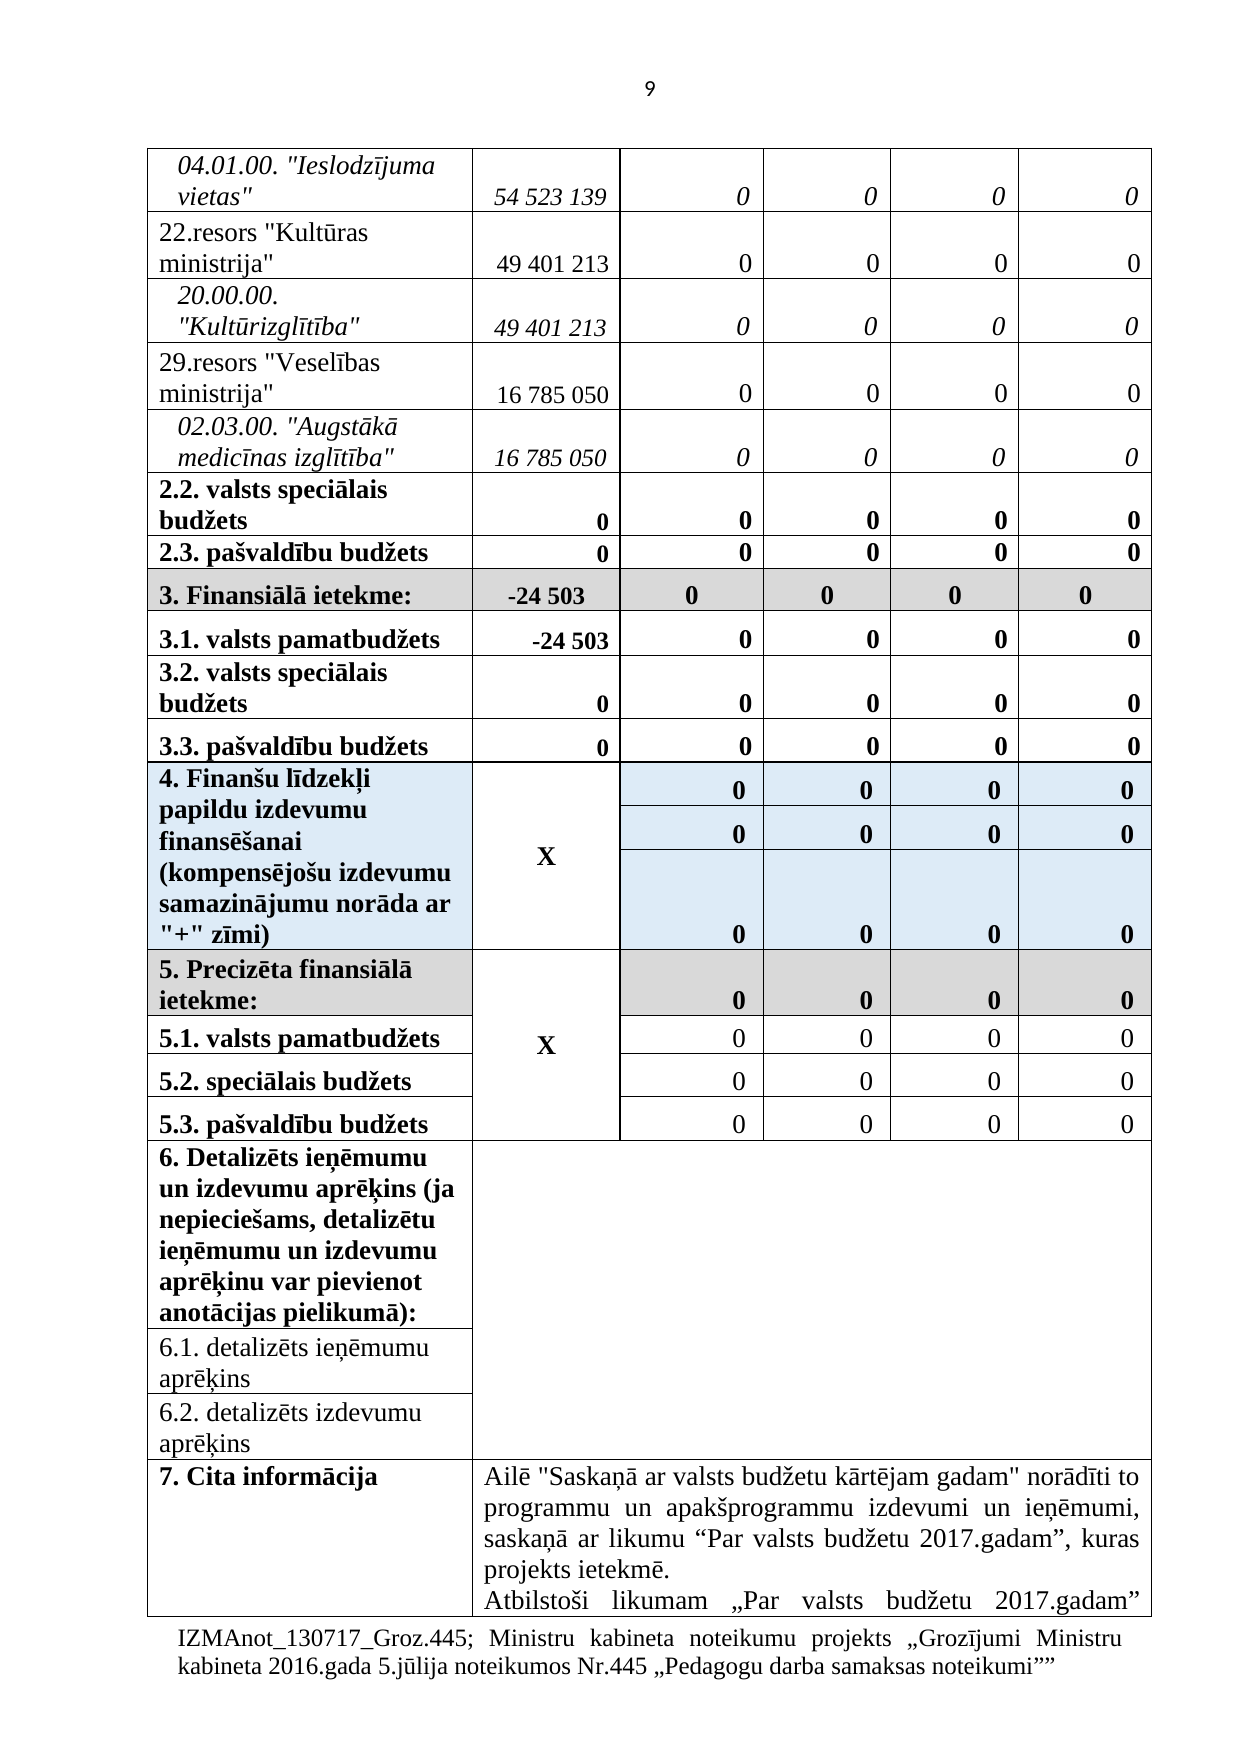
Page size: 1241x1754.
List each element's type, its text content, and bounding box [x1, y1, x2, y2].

table_cell 0 [1019, 1016, 1151, 1053]
table_cell 3.3. pašvaldību budžets [148, 719, 472, 761]
table_cell 0 [764, 719, 890, 761]
table_cell 0 [891, 473, 1018, 535]
table_cell 0 [764, 343, 890, 409]
table_cell 6. Detalizēts ieņēmumu un izdevumu aprēķins (ja nepieciešams, detalizētu ieņēmumu un izdevumu aprēķinu var pievienot anotācijas pielikumā): [148, 1141, 472, 1327]
table_cell 0 [891, 611, 1018, 655]
table_cell 7. Cita informācija [148, 1460, 472, 1616]
table_cell 0 [473, 719, 619, 761]
table_cell 49 401 213 [473, 279, 619, 342]
table_cell 0 [891, 569, 1018, 610]
table_cell 20.00.00. "Kultūrizglītība" [148, 279, 472, 342]
table_cell 0 [764, 536, 890, 568]
table_cell 0 [621, 850, 763, 949]
table_cell 0 [891, 850, 1018, 949]
table_cell 0 [764, 850, 890, 949]
table_cell 0 [891, 1054, 1018, 1096]
table_cell 0 [1019, 569, 1151, 610]
table_cell 0 [891, 719, 1018, 761]
table_cell X [473, 950, 619, 1139]
table_cell 0 [891, 536, 1018, 568]
table_cell 6.2. detalizēts izdevumu aprēķins [148, 1394, 472, 1459]
table_cell 0 [891, 1016, 1018, 1053]
table_cell 0 [1019, 1054, 1151, 1096]
table_cell 0 [891, 149, 1018, 211]
table_cell 0 [1019, 410, 1151, 472]
table_cell 0 [621, 611, 763, 655]
table_cell 04.01.00. "Ieslodzījuma vietas" [148, 149, 472, 211]
table_cell 0 [621, 950, 763, 1015]
table_cell 0 [1019, 279, 1151, 342]
table_cell 0 [764, 410, 890, 472]
table_cell 0 [621, 656, 763, 718]
table_cell 0 [473, 656, 619, 718]
table_cell 54 523 139 [473, 149, 619, 211]
table_cell 0 [764, 950, 890, 1015]
table_cell 0 [1019, 719, 1151, 761]
table_cell 0 [621, 806, 763, 849]
table_cell 2.3. pašvaldību budžets [148, 536, 472, 568]
table_cell 5.1. valsts pamatbudžets [148, 1016, 472, 1053]
table_cell 0 [621, 1016, 763, 1053]
table_cell 0 [1019, 806, 1151, 849]
table_cell 0 [891, 950, 1018, 1015]
table_cell 0 [621, 473, 763, 535]
table_cell 0 [621, 212, 763, 278]
table_cell 0 [473, 473, 619, 535]
table_cell [473, 1141, 1151, 1459]
table_cell 3.1. valsts pamatbudžets [148, 611, 472, 655]
table_cell 0 [891, 212, 1018, 278]
table_cell 0 [764, 149, 890, 211]
table_cell 0 [621, 536, 763, 568]
table_cell 0 [1019, 1097, 1151, 1139]
table_cell 0 [764, 806, 890, 849]
table_cell 16 785 050 [473, 343, 619, 409]
table_cell 0 [1019, 950, 1151, 1015]
table_cell 0 [891, 410, 1018, 472]
table_cell 0 [621, 569, 763, 610]
table_cell 3. Finansiālā ietekme: [148, 569, 472, 610]
table_cell 3.2. valsts speciālais budžets [148, 656, 472, 718]
table_cell 0 [764, 1016, 890, 1053]
table_cell 0 [764, 569, 890, 610]
table_cell 5.3. pašvaldību budžets [148, 1097, 472, 1139]
table_cell 0 [891, 279, 1018, 342]
table_cell -24 503 [473, 569, 619, 610]
table_cell 22.resors "Kultūras ministrija" [148, 212, 472, 278]
table_cell 0 [764, 1097, 890, 1139]
table_cell 0 [891, 806, 1018, 849]
table_cell 0 [764, 656, 890, 718]
table_cell 02.03.00. "Augstākā medicīnas izglītība" [148, 410, 472, 472]
table_cell 0 [891, 656, 1018, 718]
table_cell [473, 1460, 1151, 1616]
table_cell 0 [764, 611, 890, 655]
table_cell 49 401 213 [473, 212, 619, 278]
table_cell 0 [621, 719, 763, 761]
table_cell 6.1. detalizēts ieņēmumu aprēķins [148, 1329, 472, 1393]
table_cell 5. Precizēta finansiālā ietekme: [148, 950, 472, 1015]
table_cell 0 [621, 1097, 763, 1139]
table_cell 0 [1019, 343, 1151, 409]
table_cell 0 [621, 149, 763, 211]
table_cell 0 [764, 212, 890, 278]
table_cell 0 [1019, 656, 1151, 718]
table_cell 0 [1019, 212, 1151, 278]
table_cell 0 [764, 473, 890, 535]
table_cell X [473, 763, 619, 949]
table_cell 29.resors "Veselības ministrija" [148, 343, 472, 409]
table_cell 4. Finanšu līdzekļi papildu izdevumu finansēšanai (kompensējošu izdevumu samazinājumu norāda ar "+" zīmi) [148, 763, 472, 949]
table_cell 0 [891, 1097, 1018, 1139]
table_cell 0 [621, 279, 763, 342]
table_cell 0 [1019, 536, 1151, 568]
table_cell 0 [1019, 149, 1151, 211]
table_cell 5.2. speciālais budžets [148, 1054, 472, 1096]
table_cell 16 785 050 [473, 410, 619, 472]
table_cell 0 [891, 343, 1018, 409]
table_cell 0 [621, 410, 763, 472]
table_cell 0 [764, 763, 890, 805]
table_cell 0 [621, 1054, 763, 1096]
table_cell 0 [473, 536, 619, 568]
table_cell 0 [1019, 473, 1151, 535]
table_cell 0 [1019, 850, 1151, 949]
table_cell -24 503 [473, 611, 619, 655]
table_cell 0 [764, 279, 890, 342]
table_cell 0 [891, 763, 1018, 805]
table_cell 0 [1019, 611, 1151, 655]
table_cell 0 [764, 1054, 890, 1096]
table_cell 0 [621, 763, 763, 805]
table_cell 0 [621, 343, 763, 409]
table_cell 2.2. valsts speciālais budžets [148, 473, 472, 535]
table_cell 0 [1019, 763, 1151, 805]
